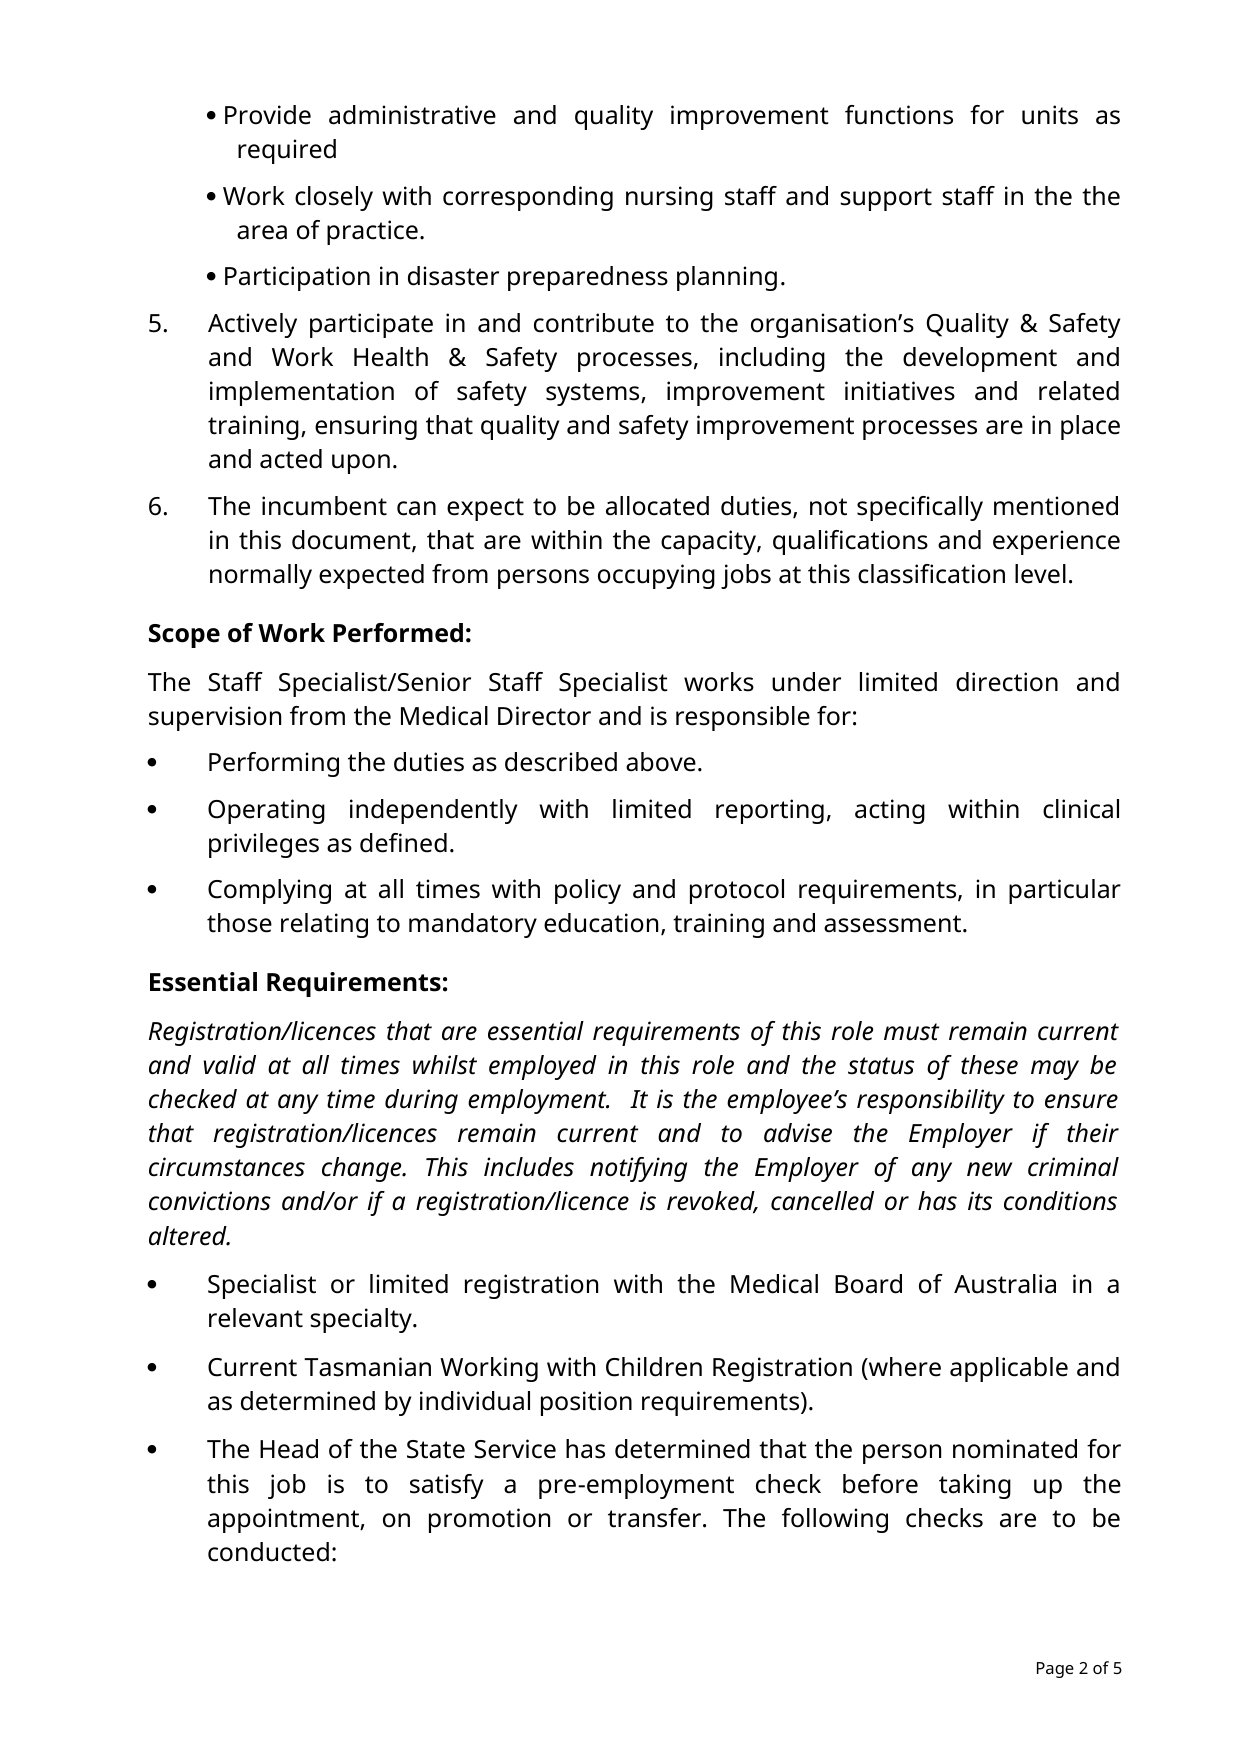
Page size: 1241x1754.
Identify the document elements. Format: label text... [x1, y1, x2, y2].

list The Head of the State Service has determined that the person nominated for this job is to satisfy a pre-employment check before taking up the appointment, on promotion or transfer. The following checks are to be conducted: [148, 1432, 1122, 1568]
subtitle Operating independently with limited reporting, acting within clinical privileges as defined. [148, 791, 1122, 859]
list Specialist or limited registration with the Medical Board of Australia in a relevant specialty. [148, 1267, 1122, 1335]
subtitle Performing the duties as described above. [148, 745, 1122, 779]
list Work closely with corresponding nursing staff and support staff in the the area of practice. [207, 178, 1122, 246]
list Registration/licences that are essential requirements of this role must remain current and valid at all times whilst employed in this role and the status of these may be checked at any time during employment. It is the employee’s responsibility to ensure that registration/licences remain current and to advise the Employer if their circumstances change. This includes notifying the Employer of any new criminal convictions and/or if a registration/licence is revoked, cancelled or has its conditions altered. [148, 1014, 1122, 1252]
subtitle The Staff Specialist/Senior Staff Specialist works under limited direction and supervision from the Medical Director and is responsible for: [148, 664, 1122, 732]
subtitle Essential Requirements: [148, 965, 1122, 999]
list Actively participate in and contribute to the organisation’s Quality & Safety and Work Health & Safety processes, including the development and implementation of safety systems, improvement initiatives and related training, ensuring that quality and safety improvement processes are in place and acted upon. [148, 306, 1122, 476]
list The incumbent can expect to be allocated duties, not specifically mentioned in this document, that are within the capacity, qualifications and experience normally expected from persons occupying jobs at this classification level. [148, 488, 1122, 591]
subtitle Complying at all times with policy and protocol requirements, in particular those relating to mandatory education, training and assessment. [148, 872, 1122, 940]
list Provide administrative and quality improvement functions for units as required [207, 98, 1122, 166]
list Participation in disaster preparedness planning. [207, 259, 1122, 293]
subtitle Scope of Work Performed: [148, 616, 1122, 649]
list Current Tasmanian Working with Children Registration (where applicable and as determined by individual position requirements). [148, 1349, 1122, 1418]
